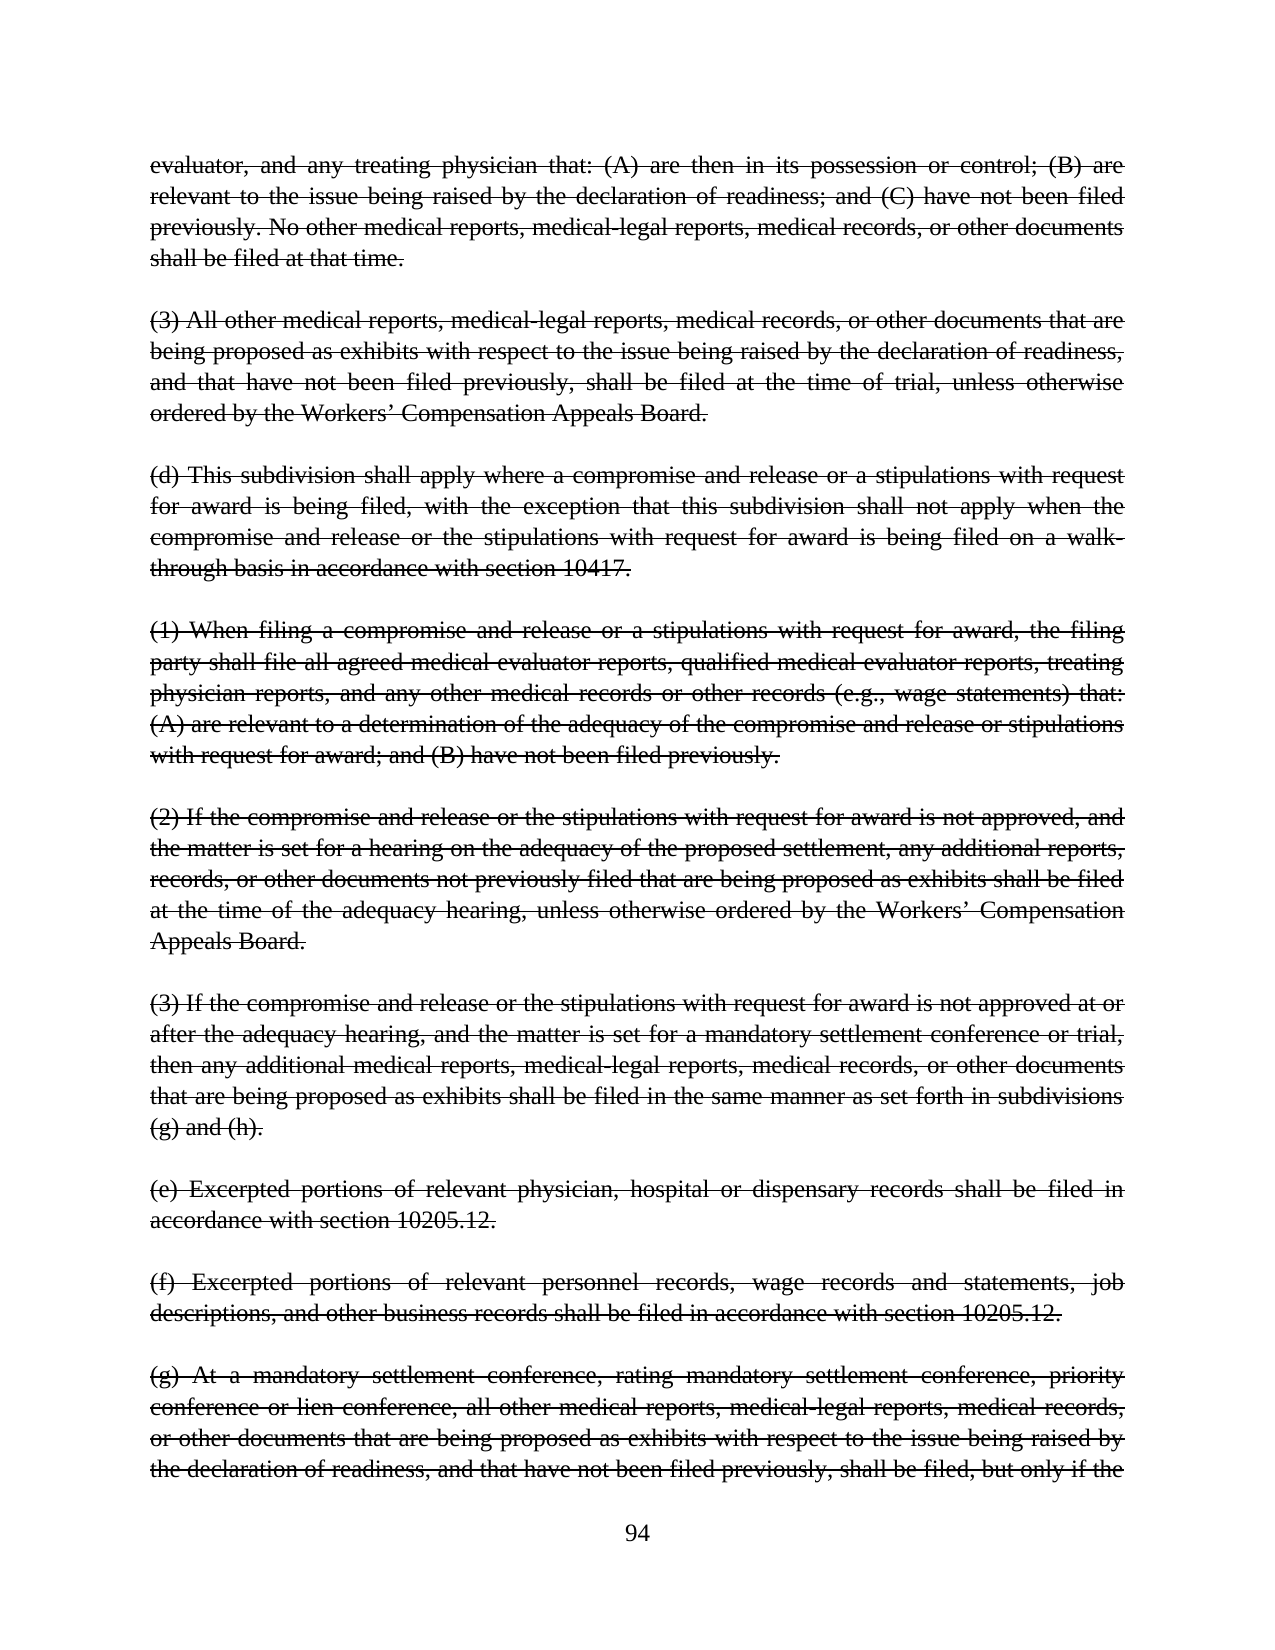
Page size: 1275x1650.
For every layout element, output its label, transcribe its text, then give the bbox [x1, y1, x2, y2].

text (d) This subdivision shall apply where a compromise and release or a stipulations with request for award is being filed, with the exception that this subdivision shall not apply when the compromise and release or the stipulations with request for award is being filed on a walk-through basis in accordance with section 10417. [150, 508, 1125, 538]
text (d) This subdivision shall apply where a compromise and release or a stipulations with request for award is being filed, with the exception that this subdivision shall not apply when the compromise and release or the stipulations with request for award is being filed on a walk-through basis in accordance with section 10417. [150, 539, 1125, 582]
text (2) If the compromise and release or the stipulations with request for award is not approved, and the matter is set for a hearing on the adequacy of the proposed settlement, any additional reports, records, or other documents not previously filed that are being proposed as exhibits shall be filed at the time of the adequacy hearing, unless otherwise ordered by the Workers’ Compensation Appeals Board. [150, 819, 1125, 848]
text (1) When filing a compromise and release or a stipulations with request for award, the filing party shall file all agreed medical evaluator reports, qualified medical evaluator reports, treating physician reports, and any other medical records or other records (e.g., wage statements) that: (A) are relevant to a determination of the adequacy of the compromise and release or stipulations with request for award; and (B) have not been filed previously. [150, 695, 1125, 768]
text (2) If the compromise and release or the stipulations with request for award is not approved, and the matter is set for a hearing on the adequacy of the proposed settlement, any additional reports, records, or other documents not previously filed that are being proposed as exhibits shall be filed at the time of the adequacy hearing, unless otherwise ordered by the Workers’ Compensation Appeals Board. [150, 912, 1125, 955]
text (1) When filing a compromise and release or a stipulations with request for award, the filing party shall file all agreed medical evaluator reports, qualified medical evaluator reports, treating physician reports, and any other medical records or other records (e.g., wage statements) that: (A) are relevant to a determination of the adequacy of the compromise and release or stipulations with request for award; and (B) have not been filed previously. [150, 633, 1125, 693]
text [150, 150, 1125, 166]
text (d) This subdivision shall apply where a compromise and release or a stipulations with request for award is being filed, with the exception that this subdivision shall not apply when the compromise and release or the stipulations with request for award is being filed on a walk-through basis in accordance with section 10417. [150, 477, 1125, 507]
text (3) If the compromise and release or the stipulations with request for award is not approved at or after the adequacy hearing, and the matter is set for a mandatory settlement conference or trial, then any additional medical reports, medical-legal reports, medical records, or other documents that are being proposed as exhibits shall be filed in the same manner as set forth in subdivisions (g) and (h). [150, 1067, 1125, 1141]
text (f) Excerpted portions of relevant personnel records, wage records and statements, job descriptions, and other business records shall be filed in accordance with section 10205.12. [150, 1267, 1125, 1283]
text (f) Excerpted portions of relevant personnel records, wage records and statements, job descriptions, and other business records shall be filed in accordance with section 10205.12. [150, 1284, 1125, 1327]
text (e) Excerpted portions of relevant physician, hospital or dispensary records shall be filed in accordance with section 10205.12. [150, 1191, 1125, 1234]
text (e) Excerpted portions of relevant physician, hospital or dispensary records shall be filed in accordance with section 10205.12. [150, 1174, 1125, 1190]
text (3) All other medical reports, medical-legal reports, medical records, or other documents that are being proposed as exhibits with respect to the issue being raised by the declaration of readiness, and that have not been filed previously, shall be filed at the time of trial, unless otherwise ordered by the Workers’ Compensation Appeals Board. [150, 322, 1125, 427]
text (2) If the compromise and release or the stipulations with request for award is not approved, and the matter is set for a hearing on the adequacy of the proposed settlement, any additional reports, records, or other documents not previously filed that are being proposed as exhibits shall be filed at the time of the adequacy hearing, unless otherwise ordered by the Workers’ Compensation Appeals Board. [150, 850, 1125, 911]
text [150, 1440, 1125, 1482]
text (3) If the compromise and release or the stipulations with request for award is not approved at or after the adequacy hearing, and the matter is set for a mandatory settlement conference or trial, then any additional medical reports, medical-legal reports, medical records, or other documents that are being proposed as exhibits shall be filed in the same manner as set forth in subdivisions (g) and (h). [150, 1005, 1125, 1066]
